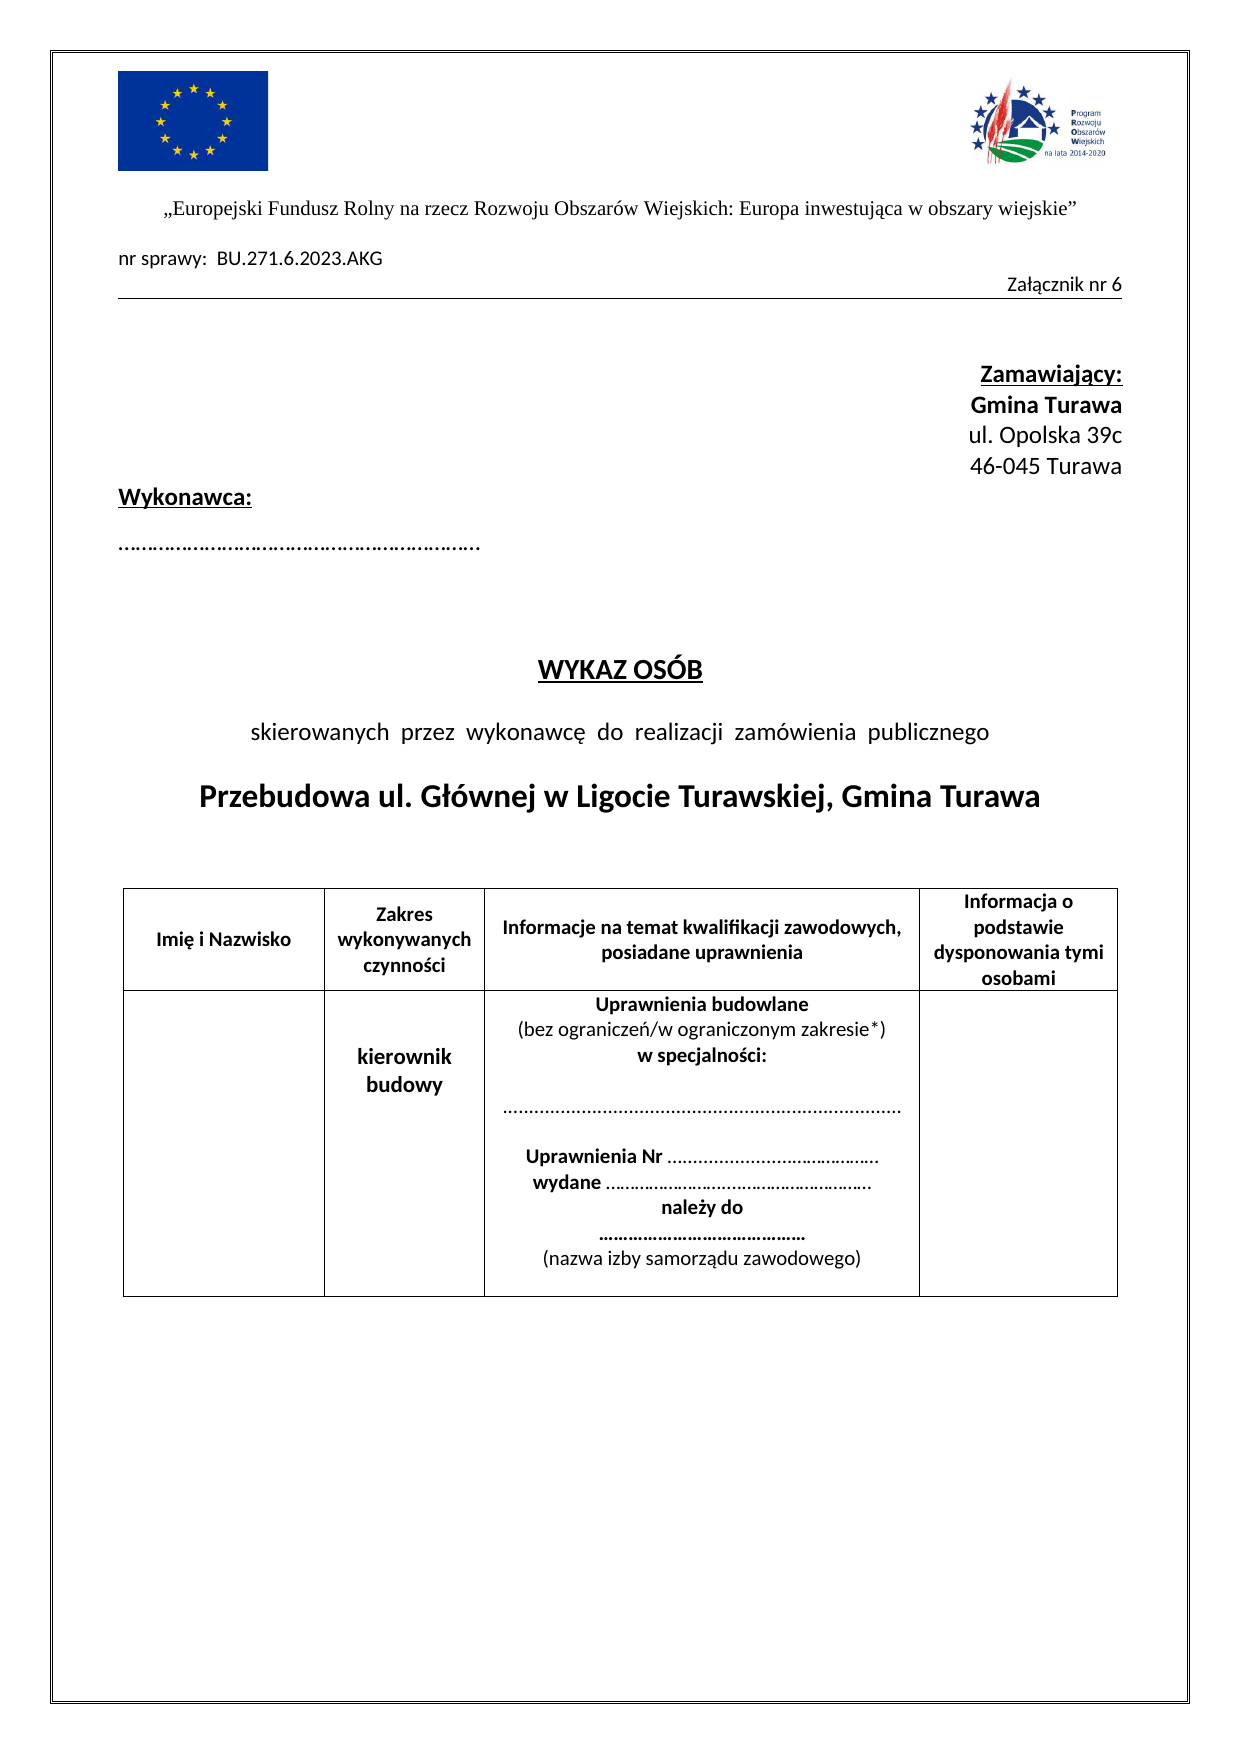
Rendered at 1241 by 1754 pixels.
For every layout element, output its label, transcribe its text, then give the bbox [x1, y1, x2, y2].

text skierowanych przez wykonawcę do realizacji zamówienia publicznego [118, 716, 1122, 746]
text WYKAZ OSÓB [118, 651, 1122, 687]
table_cell [920, 991, 1117, 1296]
table_header Informacje na temat kwalifikacji zawodowych, posiadane uprawnienia [485, 889, 919, 990]
table_header Informacja o podstawie dysponowania tymi osobami [920, 889, 1117, 990]
text ……………………………………………………… [118, 526, 1122, 557]
text Zamawiający: [664, 359, 1122, 389]
text ul. Opolska 39c [517, 420, 1122, 450]
text Wykonawca: [118, 481, 1122, 511]
table_cell kierownik budowy [325, 991, 484, 1296]
text Gmina Turawa [517, 389, 1122, 420]
table_cell [124, 991, 324, 1296]
text Przebudowa ul. Głównej w Ligocie Turawskiej, Gmina Turawa [118, 775, 1122, 816]
table_header Zakres wykonywanych czynności [325, 889, 484, 990]
table_cell Uprawnienia budowlane (bez ograniczeń/w ograniczonym zakresie*) w specjalności: ............................................................................ Uprawnienia Nr ….....................……………… wydane ……………………....……………………… należy do …………………………………… (nazwa izby samorządu zawodowego) [485, 991, 919, 1296]
table_header Imię i Nazwisko [124, 889, 324, 990]
text 46-045 Turawa [517, 450, 1122, 481]
